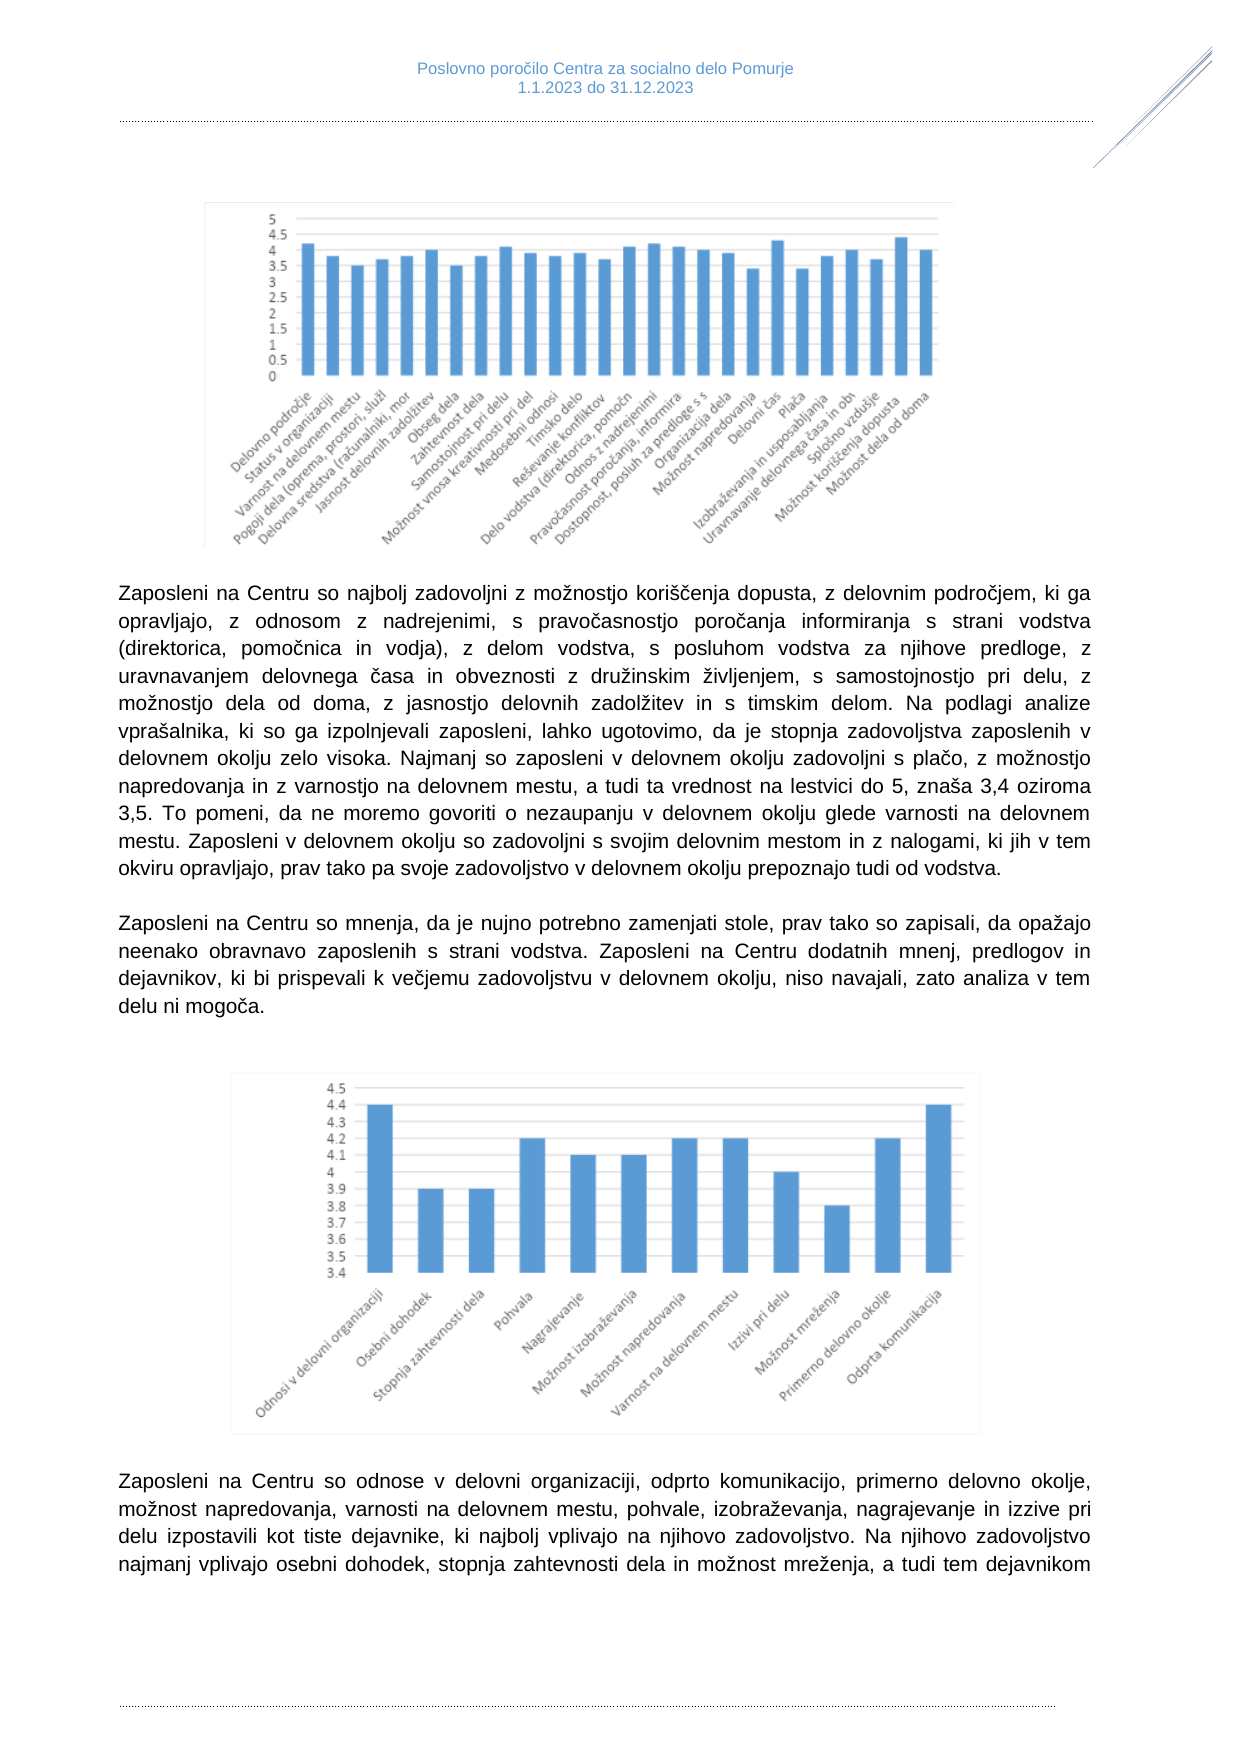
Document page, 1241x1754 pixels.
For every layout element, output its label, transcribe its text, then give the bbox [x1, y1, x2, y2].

text Zaposleni na Centru so najbolj zadovoljni z možnostjo koriščenja dopusta, z delovnim področjem, ki ga opravljajo, z odnosom z nadrejenimi, s pravočasnostjo poročanja informiranja s strani vodstva (direktorica, pomočnica in vodja), z delom vodstva, s posluhom vodstva za njihove predloge, z uravnavanjem delovnega časa in obveznosti z družinskim življenjem, s samostojnostjo pri delu, z možnostjo dela od doma, z jasnostjo delovnih zadolžitev in s timskim delom. Na podlagi analize vprašalnika, ki so ga izpolnjevali zaposleni, lahko ugotovimo, da je stopnja zadovoljstva zaposlenih v delovnem okolju zelo visoka. Najmanj so zaposleni v delovnem okolju zadovoljni s plačo, z možnostjo napredovanja in z varnostjo na delovnem mestu, a tudi ta vrednost na lestvici do 5, znaša 3,4 oziroma 3,5. To pomeni, da ne moremo govoriti o nezaupanju v delovnem okolju glede varnosti na delovnem mestu. Zaposleni v delovnem okolju so zadovoljni s svojim delovnim mestom in z nalogami, ki jih v tem okviru opravljajo, prav tako pa svoje zadovoljstvo v delovnem okolju prepoznajo tudi od vodstva. [118, 581, 1093, 880]
text Zaposleni na Centru so mnenja, da je nujno potrebno zamenjati stole, prav tako so zapisali, da opažajo neenako obravnavo zaposlenih s strani vodstva. Zaposleni na Centru dodatnih mnenj, predlogov in dejavnikov, ki bi prispevali k večjemu zadovoljstvu v delovnem okolju, niso navajali, zato analiza v tem delu ni mogoča. [118, 911, 1093, 1017]
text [118, 1469, 1093, 1576]
